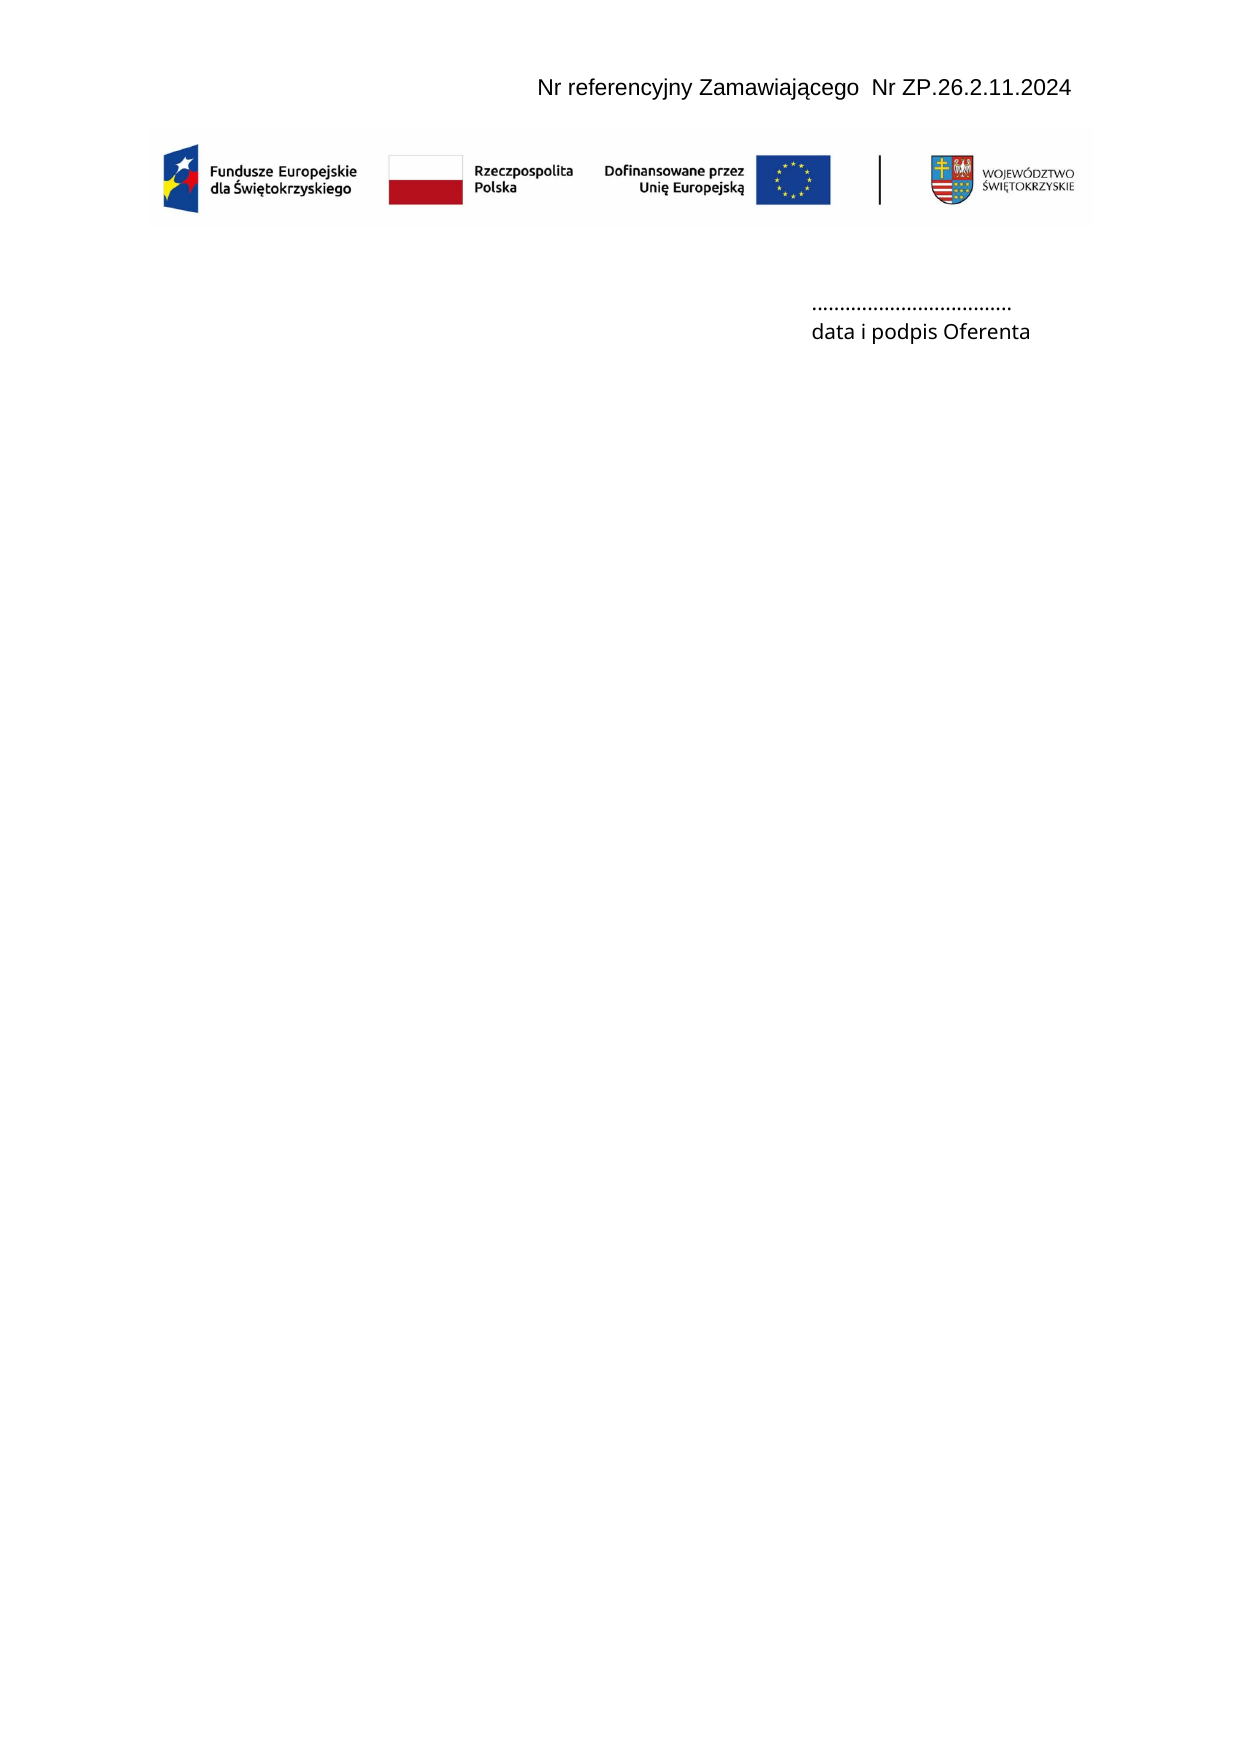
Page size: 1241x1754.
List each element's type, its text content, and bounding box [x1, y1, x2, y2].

picture [147, 128, 1093, 227]
text data i podpis Oferenta [738, 317, 1093, 345]
text .................................... [738, 288, 1093, 317]
